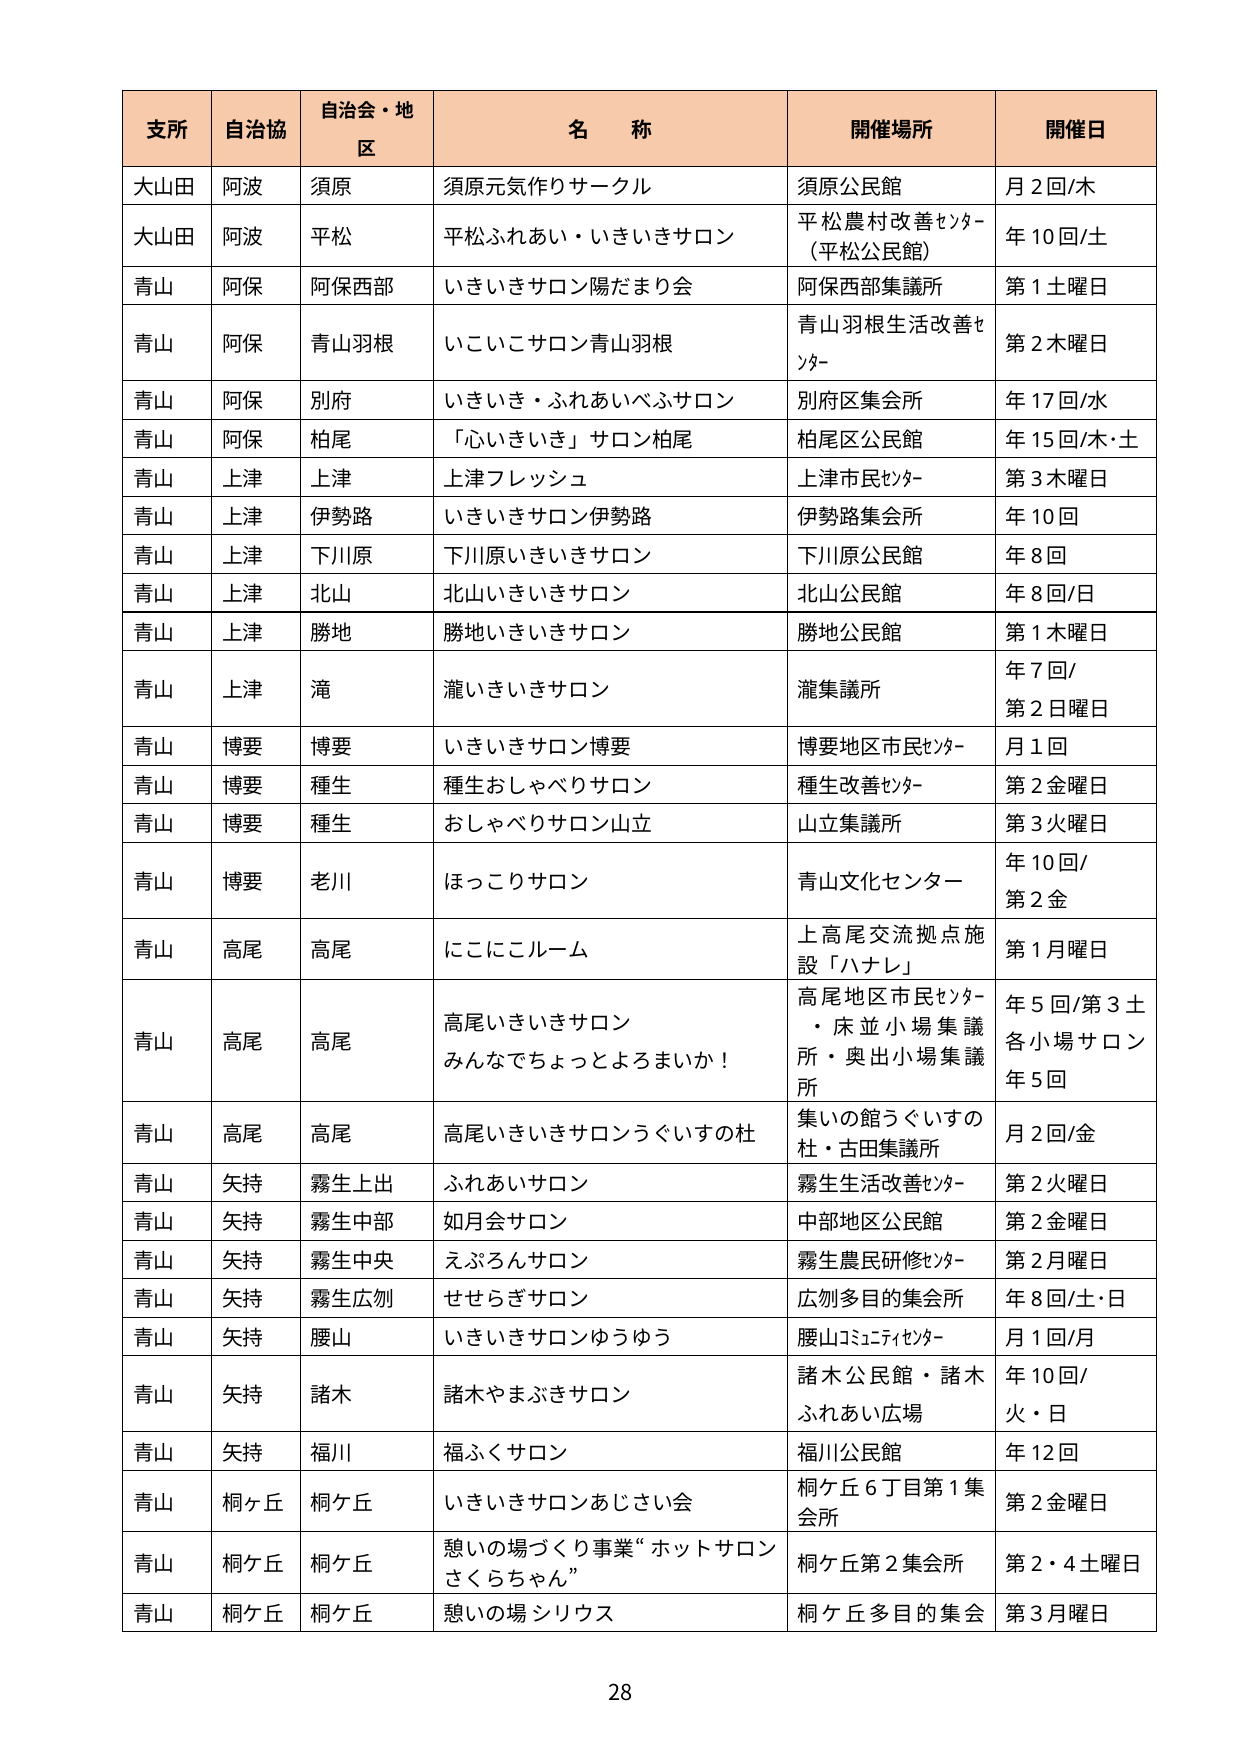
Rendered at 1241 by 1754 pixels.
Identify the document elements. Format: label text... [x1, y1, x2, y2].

table_cell 青山 [123, 1202, 211, 1239]
table_cell 高尾 [301, 1102, 433, 1162]
table_cell 老川 [301, 843, 433, 918]
table_cell 桐ケ丘 [301, 1471, 433, 1531]
table_cell 憩いの場づくり事業“ ホットサロンさくらちゃん” [434, 1532, 787, 1593]
table_cell 上津 [301, 458, 433, 496]
table_cell 年５回/第３土各小場サロン年5回 [996, 980, 1156, 1101]
table_cell 第3木曜日 [996, 458, 1156, 496]
table_cell 阿波 [212, 205, 300, 266]
table_cell 博要 [212, 804, 300, 842]
table_cell せせらぎサロン [434, 1279, 787, 1317]
table_cell 高尾いきいきサロンうぐいすの杜 [434, 1102, 787, 1162]
table_cell 憩いの場 シリウス [434, 1594, 787, 1631]
table_cell 桐ケ丘 [212, 1532, 300, 1593]
table_cell 上津 [212, 535, 300, 573]
table_cell 桐ヶ丘 [212, 1471, 300, 1531]
table_cell 第３月曜日 [996, 1594, 1156, 1631]
table_cell 霧生上出 [301, 1164, 433, 1201]
table_cell 高尾いきいきサロン みんなでちょっとよろまいか！ [434, 980, 787, 1101]
table_cell 第2・4土曜日 [996, 1532, 1156, 1593]
table_cell 青山羽根生活改善ｾﾝﾀｰ [788, 305, 995, 380]
table_cell 青山 [123, 1432, 211, 1470]
table_cell 博要地区市民ｾﾝﾀｰ [788, 727, 995, 764]
table_cell 矢持 [212, 1356, 300, 1431]
table_cell 青山 [123, 574, 211, 611]
table_cell 年8回/日 [996, 574, 1156, 611]
table_cell 年10回/ 火・日 [996, 1356, 1156, 1431]
table_cell 阿保西部集議所 [788, 267, 995, 304]
table_cell 矢持 [212, 1318, 300, 1355]
table_cell 下川原 [301, 535, 433, 573]
table_cell 高尾 [212, 919, 300, 979]
table_cell 霧生広刎 [301, 1279, 433, 1317]
table_cell 第1木曜日 [996, 613, 1156, 650]
table_header 支所 [123, 91, 211, 166]
table_cell 高尾 [212, 1102, 300, 1162]
table_cell 青山 [123, 843, 211, 918]
table_cell 第2金曜日 [996, 766, 1156, 803]
table_cell 腰山 [301, 1318, 433, 1355]
table_cell 青山文化センター [788, 843, 995, 918]
table_cell 月2回/木 [996, 167, 1156, 204]
table_cell 伊勢路集会所 [788, 497, 995, 534]
table_cell 下川原公民館 [788, 535, 995, 573]
table_cell 青山 [123, 497, 211, 534]
table_cell 青山 [123, 305, 211, 380]
table_cell 霧生農民研修ｾﾝﾀｰ [788, 1241, 995, 1278]
table_cell 瀧いきいきサロン [434, 651, 787, 726]
table_cell 霧生中部 [301, 1202, 433, 1239]
table_cell 青山 [123, 1164, 211, 1201]
table_cell 阿保 [212, 381, 300, 419]
table_cell 青山 [123, 980, 211, 1101]
table_cell 第2木曜日 [996, 305, 1156, 380]
table_cell 青山 [123, 381, 211, 419]
table_cell 桐ケ丘 [301, 1594, 433, 1631]
table_cell 矢持 [212, 1279, 300, 1317]
table_cell 青山 [123, 458, 211, 496]
table_cell 第2金曜日 [996, 1202, 1156, 1239]
table_cell 青山 [123, 1318, 211, 1355]
table_header 自治協 [212, 91, 300, 166]
table_cell 高尾 [301, 980, 433, 1101]
table_cell いきいきサロン博要 [434, 727, 787, 764]
table_cell 青山 [123, 651, 211, 726]
table_cell 阿保 [212, 305, 300, 380]
table_cell 年12回 [996, 1432, 1156, 1470]
table_cell 青山 [123, 1471, 211, 1531]
table_cell いきいきサロンゆうゆう [434, 1318, 787, 1355]
table_cell 月1回/月 [996, 1318, 1156, 1355]
table_cell 第2火曜日 [996, 1164, 1156, 1201]
table_cell 年15回/木･土 [996, 420, 1156, 457]
table_cell 青山 [123, 804, 211, 842]
table_cell 須原公民館 [788, 167, 995, 204]
table_cell いきいきサロン陽だまり会 [434, 267, 787, 304]
table_cell 北山公民館 [788, 574, 995, 611]
table_cell 矢持 [212, 1241, 300, 1278]
table_cell 平松農村改善ｾﾝﾀｰ（平松公民館） [788, 205, 995, 266]
table_cell 種生改善ｾﾝﾀｰ [788, 766, 995, 803]
table_header 名 称 [434, 91, 787, 166]
table_cell 別府区集会所 [788, 381, 995, 419]
table_cell 霧生生活改善ｾﾝﾀｰ [788, 1164, 995, 1201]
table_cell いきいきサロン伊勢路 [434, 497, 787, 534]
table_cell ほっこりサロン [434, 843, 787, 918]
table_cell ふれあいサロン [434, 1164, 787, 1201]
table_cell 種生 [301, 804, 433, 842]
table_cell 第1月曜日 [996, 919, 1156, 979]
table_cell 北山 [301, 574, 433, 611]
table_cell 別府 [301, 381, 433, 419]
table_cell 第1土曜日 [996, 267, 1156, 304]
table_cell 桐ケ丘 [301, 1532, 433, 1593]
table_cell 平松ふれあい・いきいきサロン [434, 205, 787, 266]
table_cell 博要 [212, 727, 300, 764]
table_cell 上津 [212, 613, 300, 650]
table_cell 福川公民館 [788, 1432, 995, 1470]
table_header 自治会・地区 [301, 91, 433, 166]
table_cell 広刎多目的集会所 [788, 1279, 995, 1317]
table_cell 阿保 [212, 267, 300, 304]
table_cell 月１回 [996, 727, 1156, 764]
table_cell 柏尾区公民館 [788, 420, 995, 457]
table_cell 大山田 [123, 205, 211, 266]
table_cell 中部地区公民館 [788, 1202, 995, 1239]
table_cell 第2月曜日 [996, 1241, 1156, 1278]
table_cell 勝地公民館 [788, 613, 995, 650]
table_cell 諸木やまぶきサロン [434, 1356, 787, 1431]
table_cell 高尾 [212, 980, 300, 1101]
table_header 開催場所 [788, 91, 995, 166]
table_cell いきいき・ふれあいべふサロン [434, 381, 787, 419]
table_cell えぷろんサロン [434, 1241, 787, 1278]
table_cell 青山 [123, 1241, 211, 1278]
table_cell 柏尾 [301, 420, 433, 457]
table_cell 福ふくサロン [434, 1432, 787, 1470]
table_cell 矢持 [212, 1202, 300, 1239]
table_cell 勝地いきいきサロン [434, 613, 787, 650]
table_cell 阿保西部 [301, 267, 433, 304]
table_cell 年７回/ 第２日曜日 [996, 651, 1156, 726]
table_cell 桐ケ丘6丁目第1集会所 [788, 1471, 995, 1531]
table_cell 桐ケ丘多目的集会施設アミティ [788, 1594, 995, 1631]
table_cell 「心いきいき」サロン柏尾 [434, 420, 787, 457]
table_cell 上津市民ｾﾝﾀｰ [788, 458, 995, 496]
table_cell 種生 [301, 766, 433, 803]
table_cell 福川 [301, 1432, 433, 1470]
table_cell 青山 [123, 727, 211, 764]
table_cell 第3火曜日 [996, 804, 1156, 842]
table_cell 桐ケ丘 [212, 1594, 300, 1631]
table_cell 高尾地区市民ｾﾝﾀｰ ・床並小場集議所・奥出小場集議所 [788, 980, 995, 1101]
table_cell 北山いきいきサロン [434, 574, 787, 611]
table_cell 上津 [212, 574, 300, 611]
table_cell 年8回/土･日 [996, 1279, 1156, 1317]
table_cell 上津 [212, 497, 300, 534]
table_cell 青山 [123, 1102, 211, 1162]
table_cell 伊勢路 [301, 497, 433, 534]
table_cell 青山 [123, 535, 211, 573]
table_cell 上津 [212, 651, 300, 726]
table_cell 青山 [123, 1532, 211, 1593]
table_cell 矢持 [212, 1164, 300, 1201]
table_cell 第2金曜日 [996, 1471, 1156, 1531]
table_cell 高尾 [301, 919, 433, 979]
table_cell 矢持 [212, 1432, 300, 1470]
table_cell 上津 [212, 458, 300, 496]
table_cell 青山 [123, 267, 211, 304]
table_cell いきいきサロンあじさい会 [434, 1471, 787, 1531]
table_cell 諸木公民館・諸木ふれあい広場 [788, 1356, 995, 1431]
table_cell 上津フレッシュ [434, 458, 787, 496]
table_cell 下川原いきいきサロン [434, 535, 787, 573]
table_cell 種生おしゃべりサロン [434, 766, 787, 803]
table_cell 青山 [123, 1279, 211, 1317]
table_cell 年17回/水 [996, 381, 1156, 419]
table_cell 青山 [123, 766, 211, 803]
table_cell 博要 [301, 727, 433, 764]
table_cell 阿保 [212, 420, 300, 457]
table_cell 諸木 [301, 1356, 433, 1431]
table_cell 青山 [123, 613, 211, 650]
table_cell 須原元気作りサークル [434, 167, 787, 204]
table_cell 大山田 [123, 167, 211, 204]
table_cell 博要 [212, 843, 300, 918]
table_cell 平松 [301, 205, 433, 266]
table_cell 桐ケ丘第２集会所 [788, 1532, 995, 1593]
table_cell 博要 [212, 766, 300, 803]
table_cell 如月会サロン [434, 1202, 787, 1239]
table_cell 腰山ｺﾐｭﾆﾃｨｾﾝﾀｰ [788, 1318, 995, 1355]
table_cell 須原 [301, 167, 433, 204]
table_cell 青山 [123, 1356, 211, 1431]
table_cell 集いの館うぐいすの杜・古田集議所 [788, 1102, 995, 1162]
table_header 開催日 [996, 91, 1156, 166]
table_cell 青山 [123, 420, 211, 457]
table_cell にこにこルーム [434, 919, 787, 979]
table_cell 年8回 [996, 535, 1156, 573]
table_cell 滝 [301, 651, 433, 726]
table_cell おしゃべりサロン山立 [434, 804, 787, 842]
table_cell いこいこサロン青山羽根 [434, 305, 787, 380]
table_cell 年10回/土 [996, 205, 1156, 266]
table_cell 上高尾交流拠点施設「ハナレ」 [788, 919, 995, 979]
table_cell 勝地 [301, 613, 433, 650]
table_cell 年10回/ 第２金 [996, 843, 1156, 918]
table_cell 月2回/金 [996, 1102, 1156, 1162]
table_cell 霧生中央 [301, 1241, 433, 1278]
table_cell 年10回 [996, 497, 1156, 534]
table_cell 青山 [123, 919, 211, 979]
table_cell 阿波 [212, 167, 300, 204]
table_cell 瀧集議所 [788, 651, 995, 726]
table_cell 青山羽根 [301, 305, 433, 380]
table_cell 山立集議所 [788, 804, 995, 842]
table_cell 青山 [123, 1594, 211, 1631]
